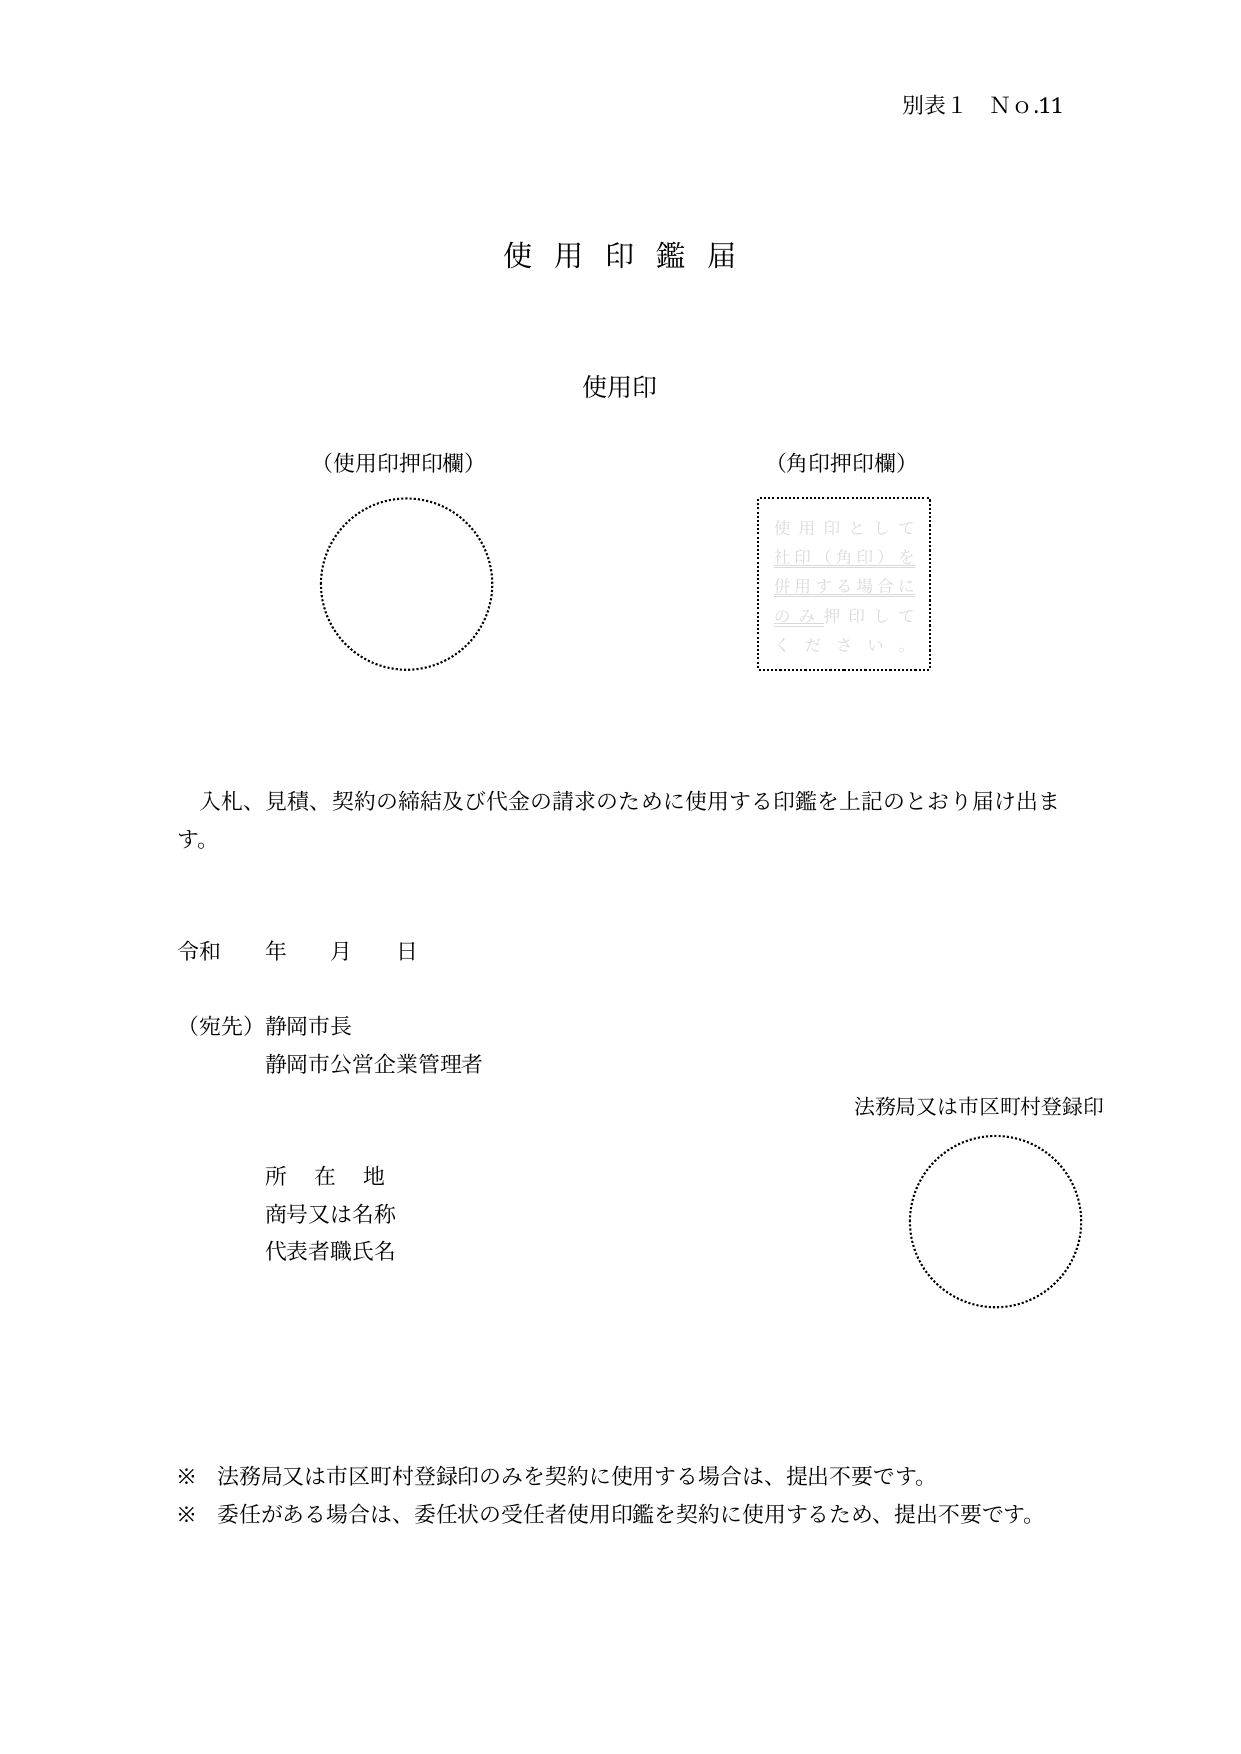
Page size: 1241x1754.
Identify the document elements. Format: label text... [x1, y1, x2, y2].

table_header （角印押印欄） [621, 443, 1062, 480]
text 令和 年 月 日 [177, 931, 1063, 969]
text 使用印 [177, 367, 1063, 404]
text （宛先）静岡市長 [177, 1006, 1063, 1044]
text 所 在 地 [177, 1156, 1063, 1194]
text ※ 法務局又は市区町村登録印のみを契約に使用する場合は、提出不要です。 [177, 1456, 1063, 1494]
text 使用印鑑届 [177, 217, 1063, 292]
text 商号又は名称 [177, 1194, 1063, 1231]
text 代表者職氏名 [177, 1231, 1063, 1269]
text 入札、見積、契約の締結及び代金の請求のために使用する印鑑を上記のとおり届け出ます。 [177, 781, 1063, 856]
text ※ 委任がある場合は、委任状の受任者使用印鑑を契約に使用するため、提出不要です。 [177, 1494, 1063, 1531]
text 静岡市公営企業管理者 [177, 1044, 1063, 1081]
table_header （使用印押印欄） [178, 443, 620, 480]
